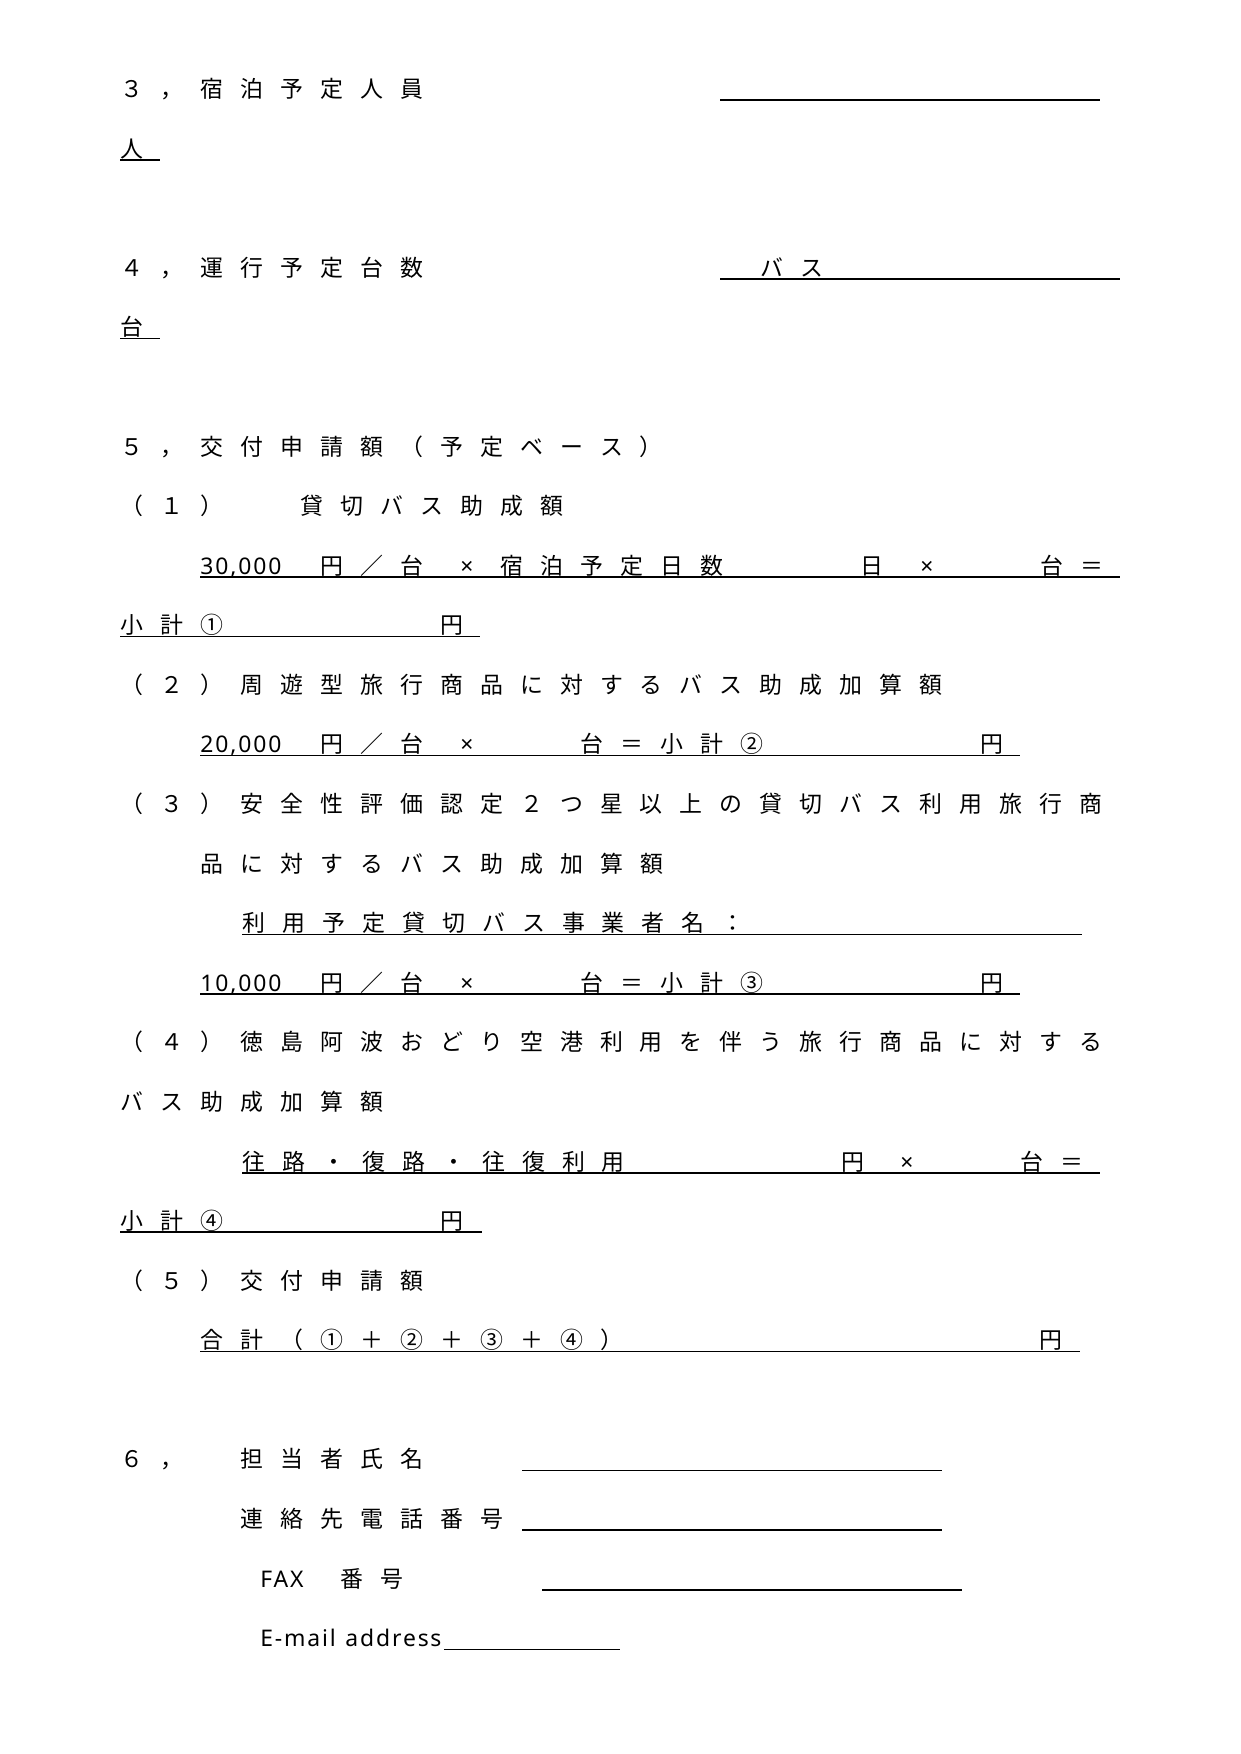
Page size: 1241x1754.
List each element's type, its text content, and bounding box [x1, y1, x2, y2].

text （４）徳島阿波おどり空港利用を伴う旅行商品に対するバス助成加算額 [120, 1011, 1120, 1130]
text E-mail address [120, 1607, 1120, 1666]
text 10,000円／台× 台＝小計③ 円 [120, 951, 1120, 1011]
text （３）安全性評価認定２つ星以上の貸切バス利用旅行商品に対するバス助成加算額 [120, 773, 1120, 892]
text （５）交付申請額 [120, 1249, 1120, 1309]
text ６， 担当者氏名 [120, 1428, 1120, 1488]
text ４，運行予定台数 バス 台 [120, 236, 1120, 356]
text 30,000円／台×宿泊予定日数 日× 台＝小計① 円 [120, 534, 1120, 653]
text 利用予定貸切バス事業者名： [120, 892, 1120, 951]
list 貸切バス助成額 [120, 475, 1120, 534]
text （２）周遊型旅行商品に対するバス助成加算額 [120, 653, 1120, 713]
text 連絡先電話番号 [120, 1488, 1120, 1547]
text ３，宿泊予定人員 人 [120, 58, 1120, 177]
text 往路・復路・往復利用 円× 台＝小計④ 円 [120, 1130, 1120, 1249]
text 20,000円／台× 台＝小計② 円 [120, 713, 1120, 773]
text ５，交付申請額（予定ベース） [120, 415, 1120, 475]
text 合計（①＋②＋③＋④） 円 [120, 1309, 1120, 1368]
text FAX番号 [120, 1547, 1120, 1607]
